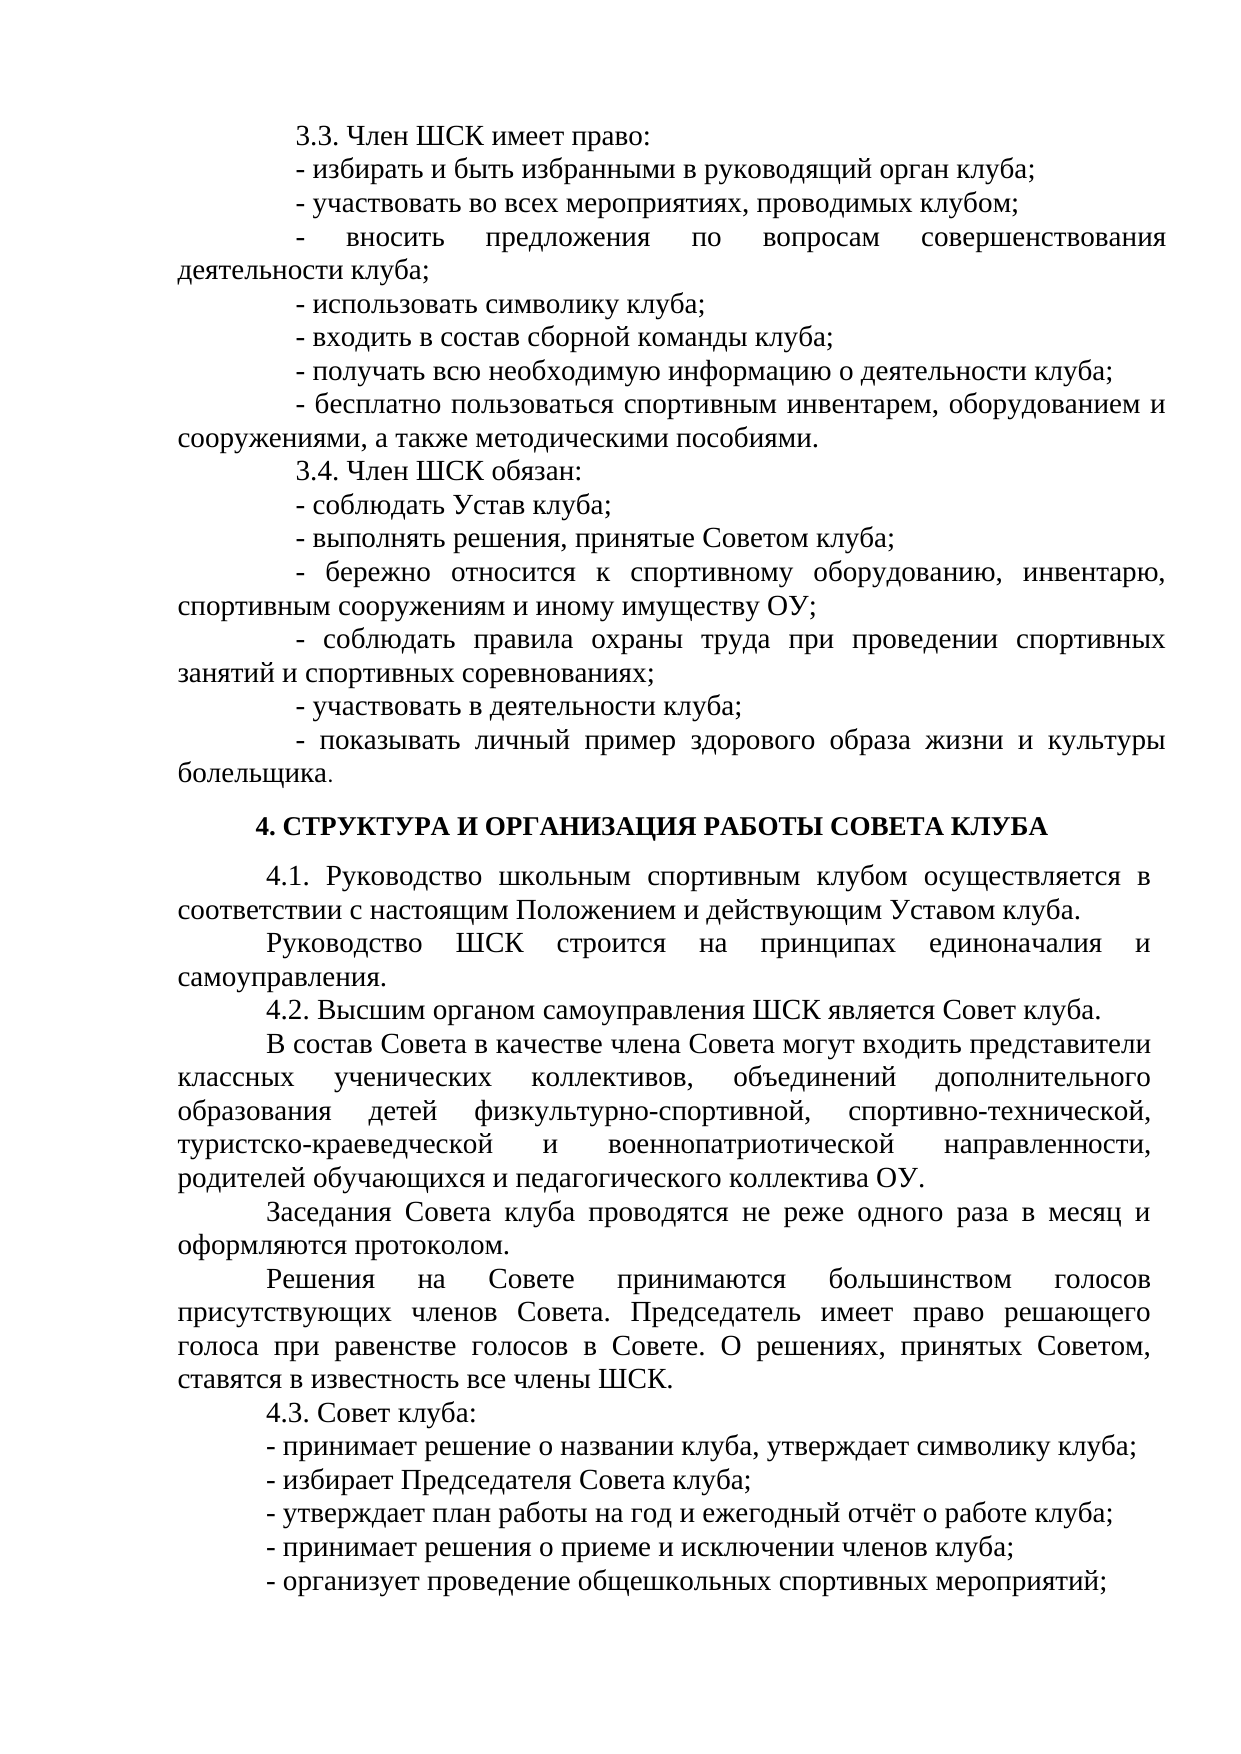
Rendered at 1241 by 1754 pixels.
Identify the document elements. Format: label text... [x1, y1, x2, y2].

text 3.4. Член ШСК обязан: [177, 453, 1167, 487]
text - избирать и быть избранными в руководящий орган клуба; [177, 152, 1167, 185]
text 4.1. Руководство школьным спортивным клубом осуществляется в соответствии с настоящим Положением и действующим Уставом клуба. [177, 858, 1152, 925]
text - принимает решение о названии клуба, утверждает символику клуба; [177, 1428, 1152, 1462]
text - организует проведение общешкольных спортивных мероприятий; [177, 1563, 1152, 1596]
text Решения на Совете принимаются большинством голосов присутствующих членов Совета. Председатель имеет право решающего голоса при равенстве голосов в Совете. О решениях, принятых Советом, ставятся в известность все члены ШСК. [177, 1261, 1152, 1395]
text 4. СТРУКТУРА И ОРГАНИЗАЦИЯ РАБОТЫ СОВЕТА КЛУБА [177, 806, 1167, 841]
text 4.3. Совет клуба: [177, 1395, 1152, 1428]
text 3.3. Член ШСК имеет право: [177, 118, 1167, 152]
text - принимает решения о приеме и исключении членов клуба; [177, 1529, 1152, 1563]
text В состав Совета в качестве члена Совета могут входить представители классных ученических коллективов, объединений дополнительного образования детей физкультурно-спортивной, спортивно-технической, туристско-краеведческой и военнопатриотической направленности, родителей обучающихся и педагогического коллектива ОУ. [177, 1026, 1152, 1194]
text Заседания Совета клуба проводятся не реже одного раза в месяц и оформляются протоколом. [177, 1194, 1152, 1261]
text - бесплатно пользоваться спортивным инвентарем, оборудованием и сооружениями, а также методическими пособиями. [177, 386, 1167, 453]
text - входить в состав сборной команды клуба; [177, 319, 1167, 353]
text - утверждает план работы на год и ежегодный отчёт о работе клуба; [177, 1496, 1152, 1529]
text - соблюдать правила охраны труда при проведении спортивных занятий и спортивных соревнованиях; [177, 621, 1167, 688]
text - использовать символику клуба; [177, 286, 1167, 319]
text - участвовать в деятельности клуба; [177, 688, 1167, 722]
text - избирает Председателя Совета клуба; [177, 1462, 1152, 1496]
text 4.2. Высшим органом самоуправления ШСК является Совет клуба. [177, 992, 1152, 1026]
text Руководство ШСК строится на принципах единоначалия и самоуправления. [177, 925, 1152, 992]
text - вносить предложения по вопросам совершенствования деятельности клуба; [177, 219, 1167, 286]
text - участвовать во всех мероприятиях, проводимых клубом; [177, 185, 1167, 219]
text - бережно относится к спортивному оборудованию, инвентарю, спортивным сооружениям и иному имуществу ОУ; [177, 554, 1167, 621]
text - соблюдать Устав клуба; [177, 487, 1167, 521]
text - показывать личный пример здорового образа жизни и культуры болельщика. [177, 722, 1167, 789]
text - получать всю необходимую информацию о деятельности клуба; [177, 353, 1167, 386]
text - выполнять решения, принятые Советом клуба; [177, 521, 1167, 554]
